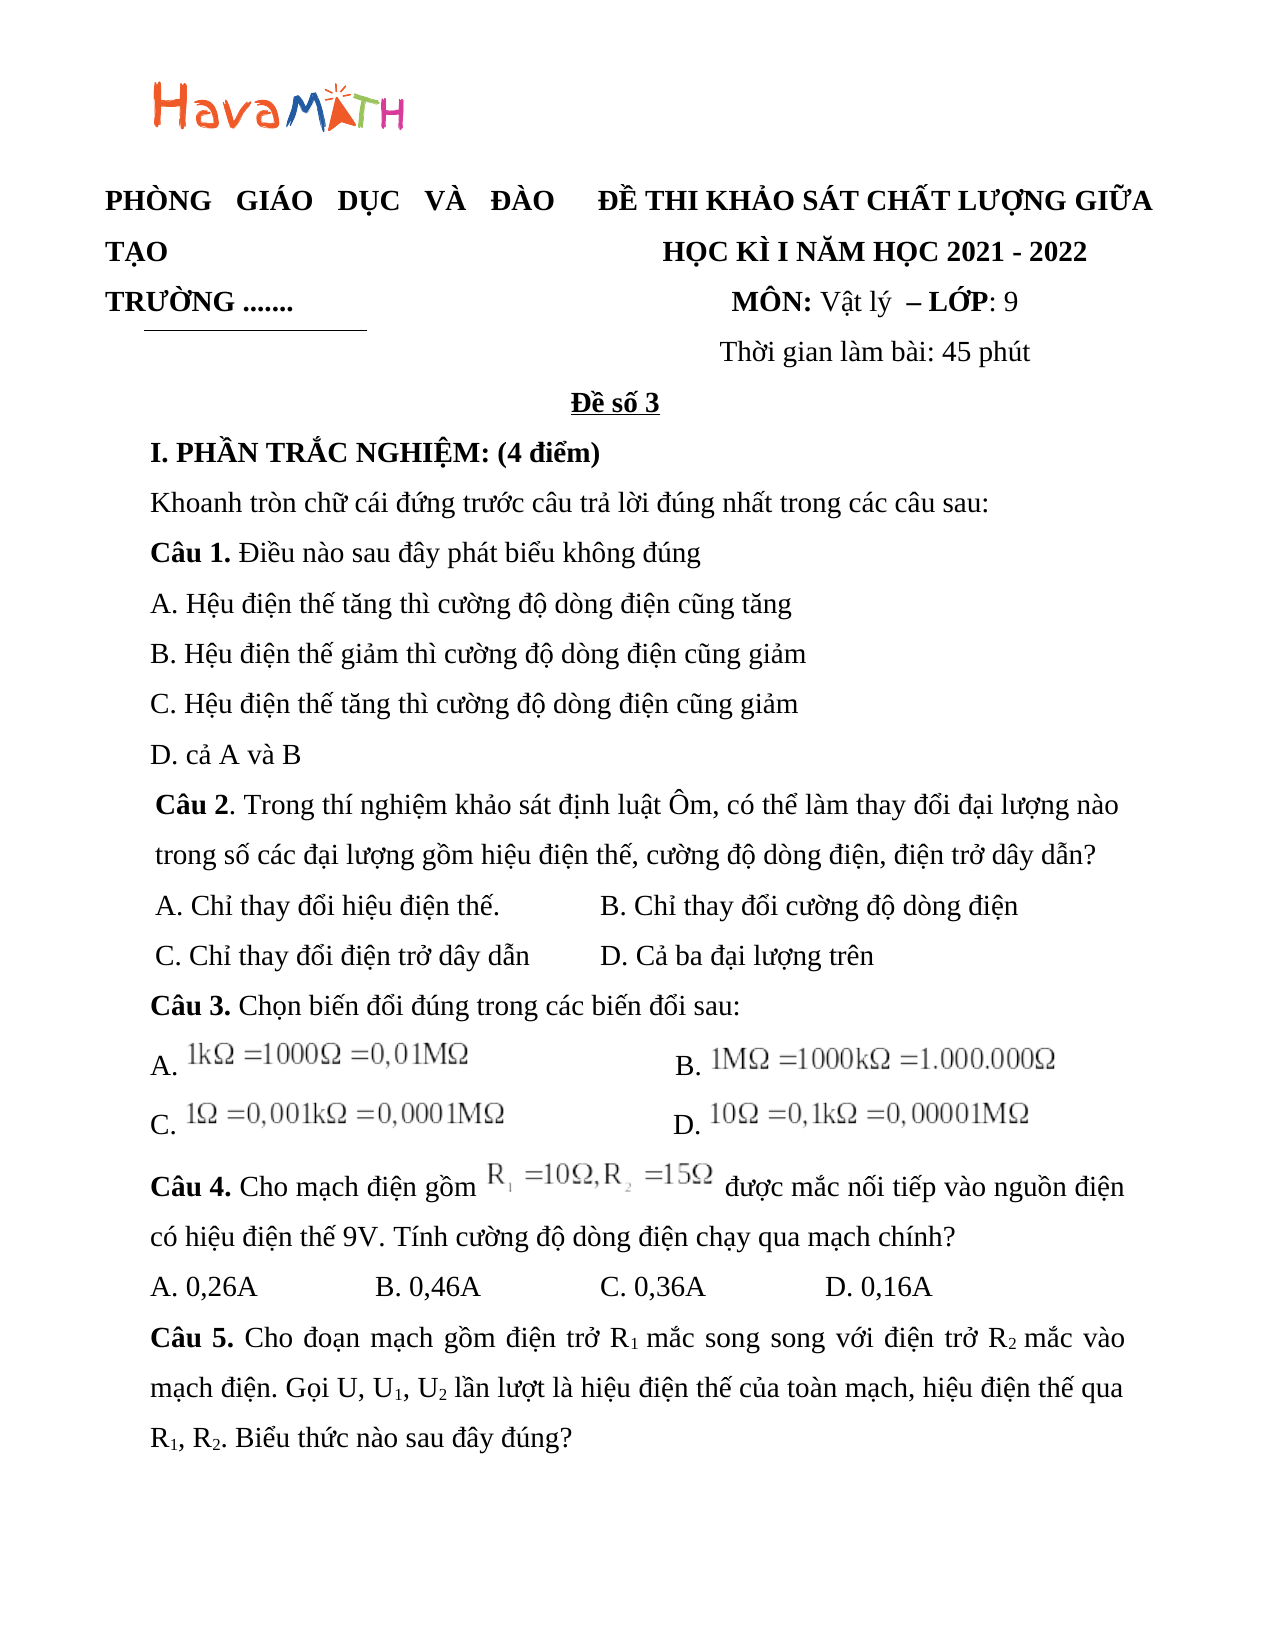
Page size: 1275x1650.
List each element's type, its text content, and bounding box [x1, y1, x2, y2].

text A. Chỉ thay đổi hiệu điện thế. B. Chỉ thay đổi cường độ dòng điện [155, 888, 1120, 921]
text A. B. [150, 1039, 1125, 1081]
text Đề số 3 [150, 385, 1080, 418]
text Câu 2. Trong thí nghiệm khảo sát định luật Ôm, có thể làm thay đổi đại lượng nào trong số các đại lượng gồm hiệu điện thế, cường độ dòng điện, điện trở dây dẫn? [155, 787, 1120, 871]
text Câu 4. Cho mạch điện gồm được mắc nối tiếp vào nguồn điện có hiệu điện thế 9V. Tính cường độ dòng điện chạy qua mạch chính? [150, 1158, 1125, 1253]
text Khoanh tròn chữ cái đứng trước câu trả lời đúng nhất trong các câu sau: [150, 485, 1125, 519]
text B. Hệu điện thế giảm thì cường độ dòng điện cũng giảm [150, 636, 1125, 670]
table_header PHÒNG GIÁO DỤC VÀ ĐÀO TẠO TRƯỜNG ....... [94, 184, 567, 385]
text C. Hệu điện thế tăng thì cường độ dòng điện cũng giảm [150, 687, 1125, 720]
picture [150, 75, 406, 150]
text Câu 5. Cho đoạn mạch gồm điện trở R1 mắc song song với điện trở R2 mắc vào mạch điện. Gọi U, U1, U2 lần lượt là hiệu điện thế của toàn mạch, hiệu điện thế qua R1, R2. Biểu thức nào sau đây đúng? [150, 1353, 1125, 1454]
text C. D. [150, 1098, 1125, 1141]
table_header ĐỀ THI KHẢO SÁT CHẤT LƯỢNG GIỮA HỌC KÌ I NĂM HỌC 2021 - 2022 MÔN: Vật lý – LỚP: 9 Thời gian làm bài: 45 phút [567, 184, 1183, 385]
text A. 0,26A B. 0,46A C. 0,36A D. 0,16A [150, 1269, 1125, 1303]
text I. PHẦN TRẮC NGHIỆM: (4 điểm) [150, 435, 1125, 468]
text Câu 3. Chọn biến đổi đúng trong các biến đổi sau: [150, 988, 1125, 1022]
text Câu 1. Điều nào sau đây phát biểu không đúng [150, 536, 1125, 569]
text C. Chỉ thay đổi điện trở dây dẫn D. Cả ba đại lượng trên [155, 938, 1120, 972]
text D. cả A và B [150, 737, 1125, 770]
text A. Hệu điện thế tăng thì cường độ dòng điện cũng tăng [150, 586, 1125, 619]
